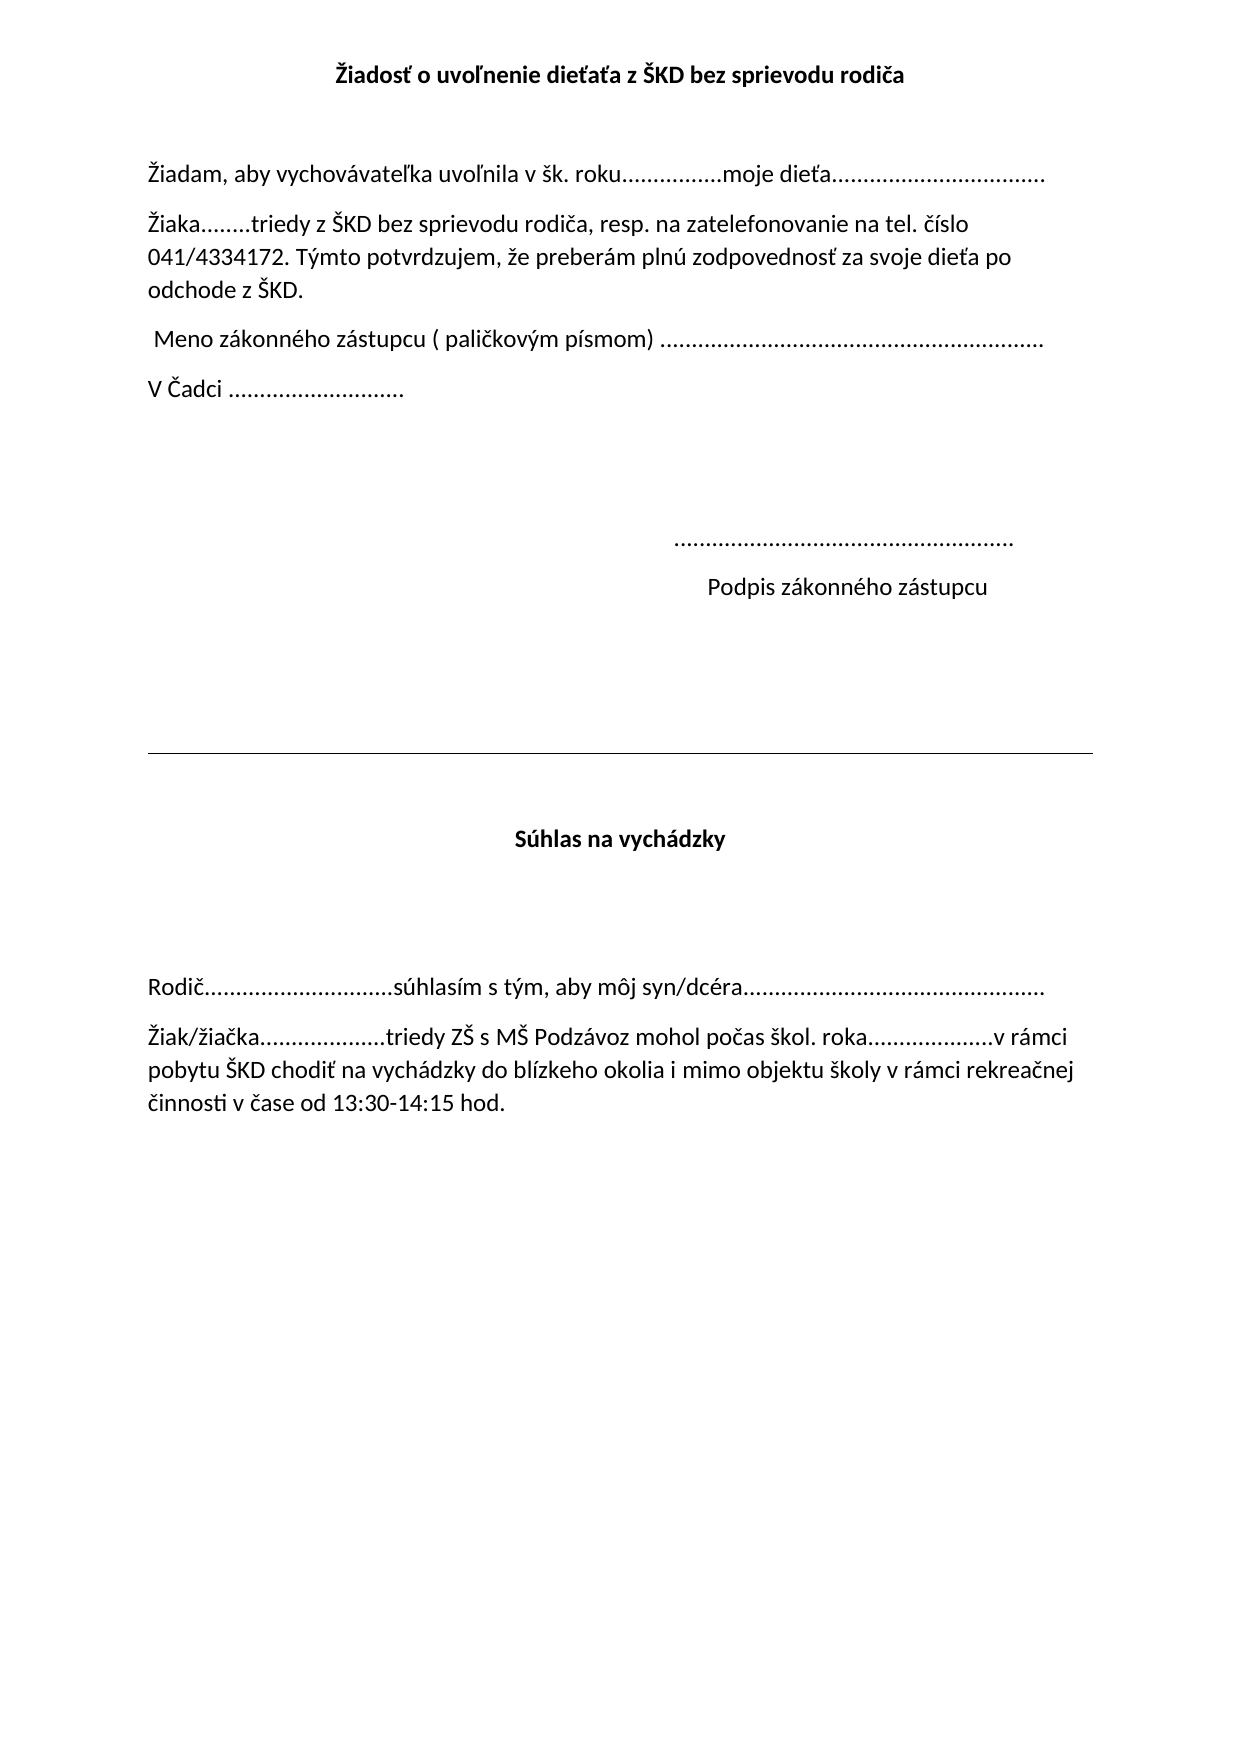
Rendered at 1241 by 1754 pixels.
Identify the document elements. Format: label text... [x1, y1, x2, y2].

text ...................................................... [148, 522, 1093, 552]
text Podpis zákonného zástupcu [148, 571, 1093, 602]
text Žiaka........triedy z ŠKD bez sprievodu rodiča, resp. na zatelefonovanie na tel. číslo 041/4334172. Týmto potvrdzujem, že preberám plnú zodpovednosť za svoje dieťa po odchode z ŠKD. [148, 208, 1093, 304]
text Meno zákonného zástupcu ( paličkovým písmom) ............................................................. [148, 323, 1093, 354]
text Žiadosť o uvoľnenie dieťaťa z ŠKD bez sprievodu rodiča [148, 59, 1093, 90]
text Žiadam, aby vychovávateľka uvoľnila v šk. roku................moje dieťa.................................. [148, 158, 1093, 189]
text Rodič..............................súhlasím s tým, aby môj syn/dcéra................................................ [148, 972, 1093, 1002]
text Súhlas na vychádzky [148, 823, 1093, 853]
text V Čadci ............................ [148, 373, 1093, 403]
text Žiak/žiačka....................triedy ZŠ s MŠ Podzávoz mohol počas škol. roka....................v rámci pobytu ŠKD chodiť na vychádzky do blízkeho okolia i mimo objektu školy v rámci rekreačnej činnosti v čase od 13:30-14:15 hod. [148, 1021, 1093, 1117]
